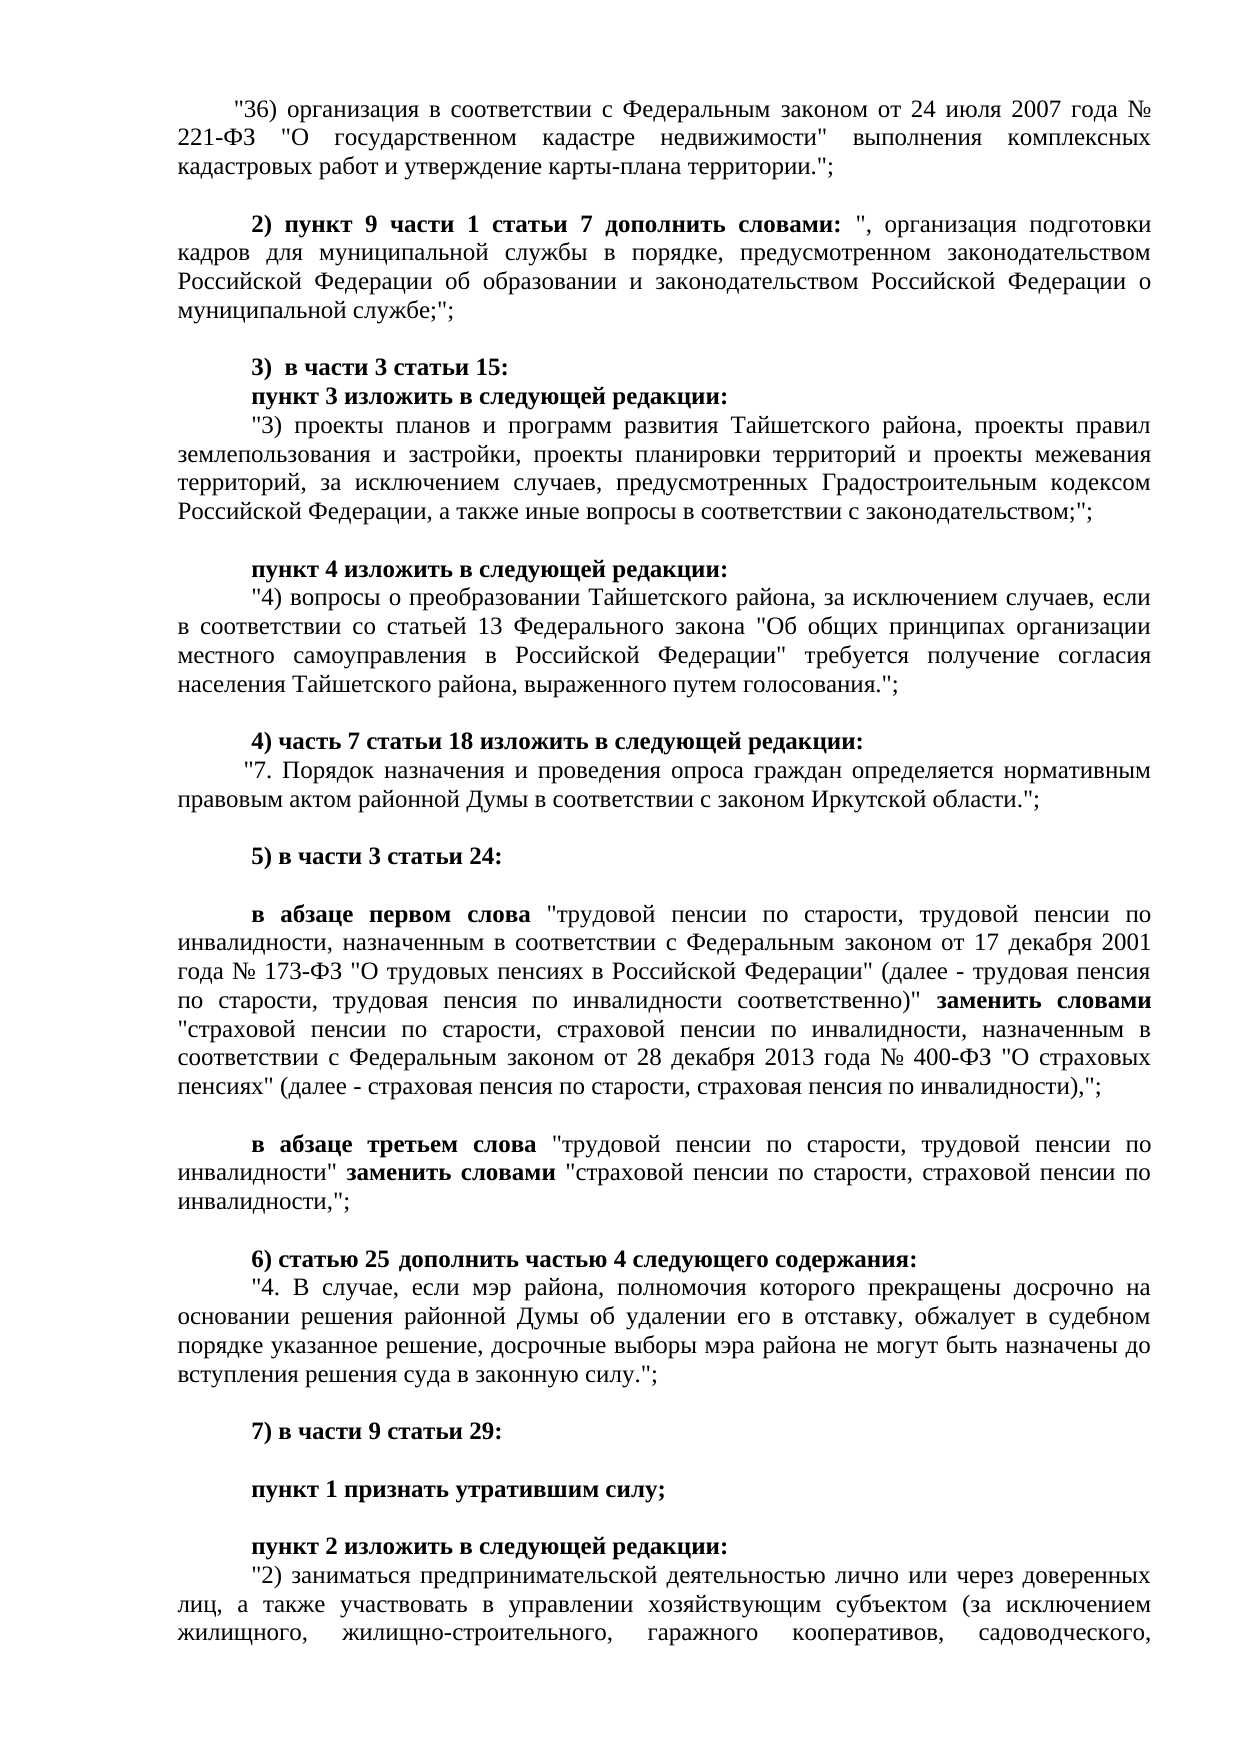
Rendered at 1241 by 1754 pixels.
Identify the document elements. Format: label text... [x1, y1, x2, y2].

text 5) в части 3 статьи 24: [177, 841, 1152, 870]
text "3) проекты планов и программ развития Тайшетского района, проекты правил землепользования и застройки, проекты планировки территорий и проекты межевания территорий, за исключением случаев, предусмотренных Градостроительным кодексом Российской Федерации, а также иные вопросы в соответствии с законодательством;"; [177, 410, 1152, 525]
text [177, 1560, 1152, 1646]
text в абзаце третьем слова "трудовой пенсии по старости, трудовой пенсии по инвалидности" заменить словами "страховой пенсии по старости, страховой пенсии по инвалидности,"; [177, 1129, 1152, 1215]
text 4) часть 7 статьи 18 изложить в следующей редакции: [177, 726, 1152, 755]
text пункт 4 изложить в следующей редакции: [177, 554, 1152, 582]
text пункт 1 признать утратившим силу; [177, 1474, 1152, 1502]
text 2) пункт 9 части 1 статьи 7 дополнить словами: ", организация подготовки кадров для муниципальной службы в порядке, предусмотренном законодательством Российской Федерации об образовании и законодательством Российской Федерации о муниципальной службе;"; [177, 209, 1152, 324]
text пункт 3 изложить в следующей редакции: [177, 381, 1152, 410]
text "7. Порядок назначения и проведения опроса граждан определяется нормативным правовым актом районной Думы в соответствии с законом Иркутской области."; [177, 755, 1152, 812]
text "36) организация в соответствии с Федеральным законом от 24 июля 2007 года № 221-ФЗ "О государственном кадастре недвижимости" выполнения комплексных кадастровых работ и утверждение карты-плана территории."; [177, 94, 1152, 180]
text "4) вопросы о преобразовании Тайшетского района, за исключением случаев, если в соответствии со статьей 13 Федерального закона "Об общих принципах организации местного самоуправления в Российской Федерации" требуется получение согласия населения Тайшетского района, выраженного путем голосования."; [177, 582, 1152, 697]
text "4. В случае, если мэр района, полномочия которого прекращены досрочно на основании решения районной Думы об удалении его в отставку, обжалует в судебном порядке указанное решение, досрочные выборы мэра района не могут быть назначены до вступления решения суда в законную силу."; [177, 1272, 1152, 1387]
text 7) в части 9 статьи 29: [177, 1416, 1152, 1445]
text в абзаце первом слова "трудовой пенсии по старости, трудовой пенсии по инвалидности, назначенным в соответствии с Федеральным законом от 17 декабря 2001 года № 173-ФЗ "О трудовых пенсиях в Российской Федерации" (далее - трудовая пенсия по старости, трудовая пенсия по инвалидности соответственно)" заменить словами "страховой пенсии по старости, страховой пенсии по инвалидности, назначенным в соответствии с Федеральным законом от 28 декабря 2013 года № 400-ФЗ "О страховых пенсиях" (далее - страховая пенсия по старости, страховая пенсия по инвалидности),"; [177, 899, 1152, 1100]
text 3) в части 3 статьи 15: [177, 352, 1152, 381]
text пункт 2 изложить в следующей редакции: [177, 1531, 1152, 1560]
text 6) статью 25 дополнить частью 4 следующего содержания: [177, 1244, 1152, 1272]
